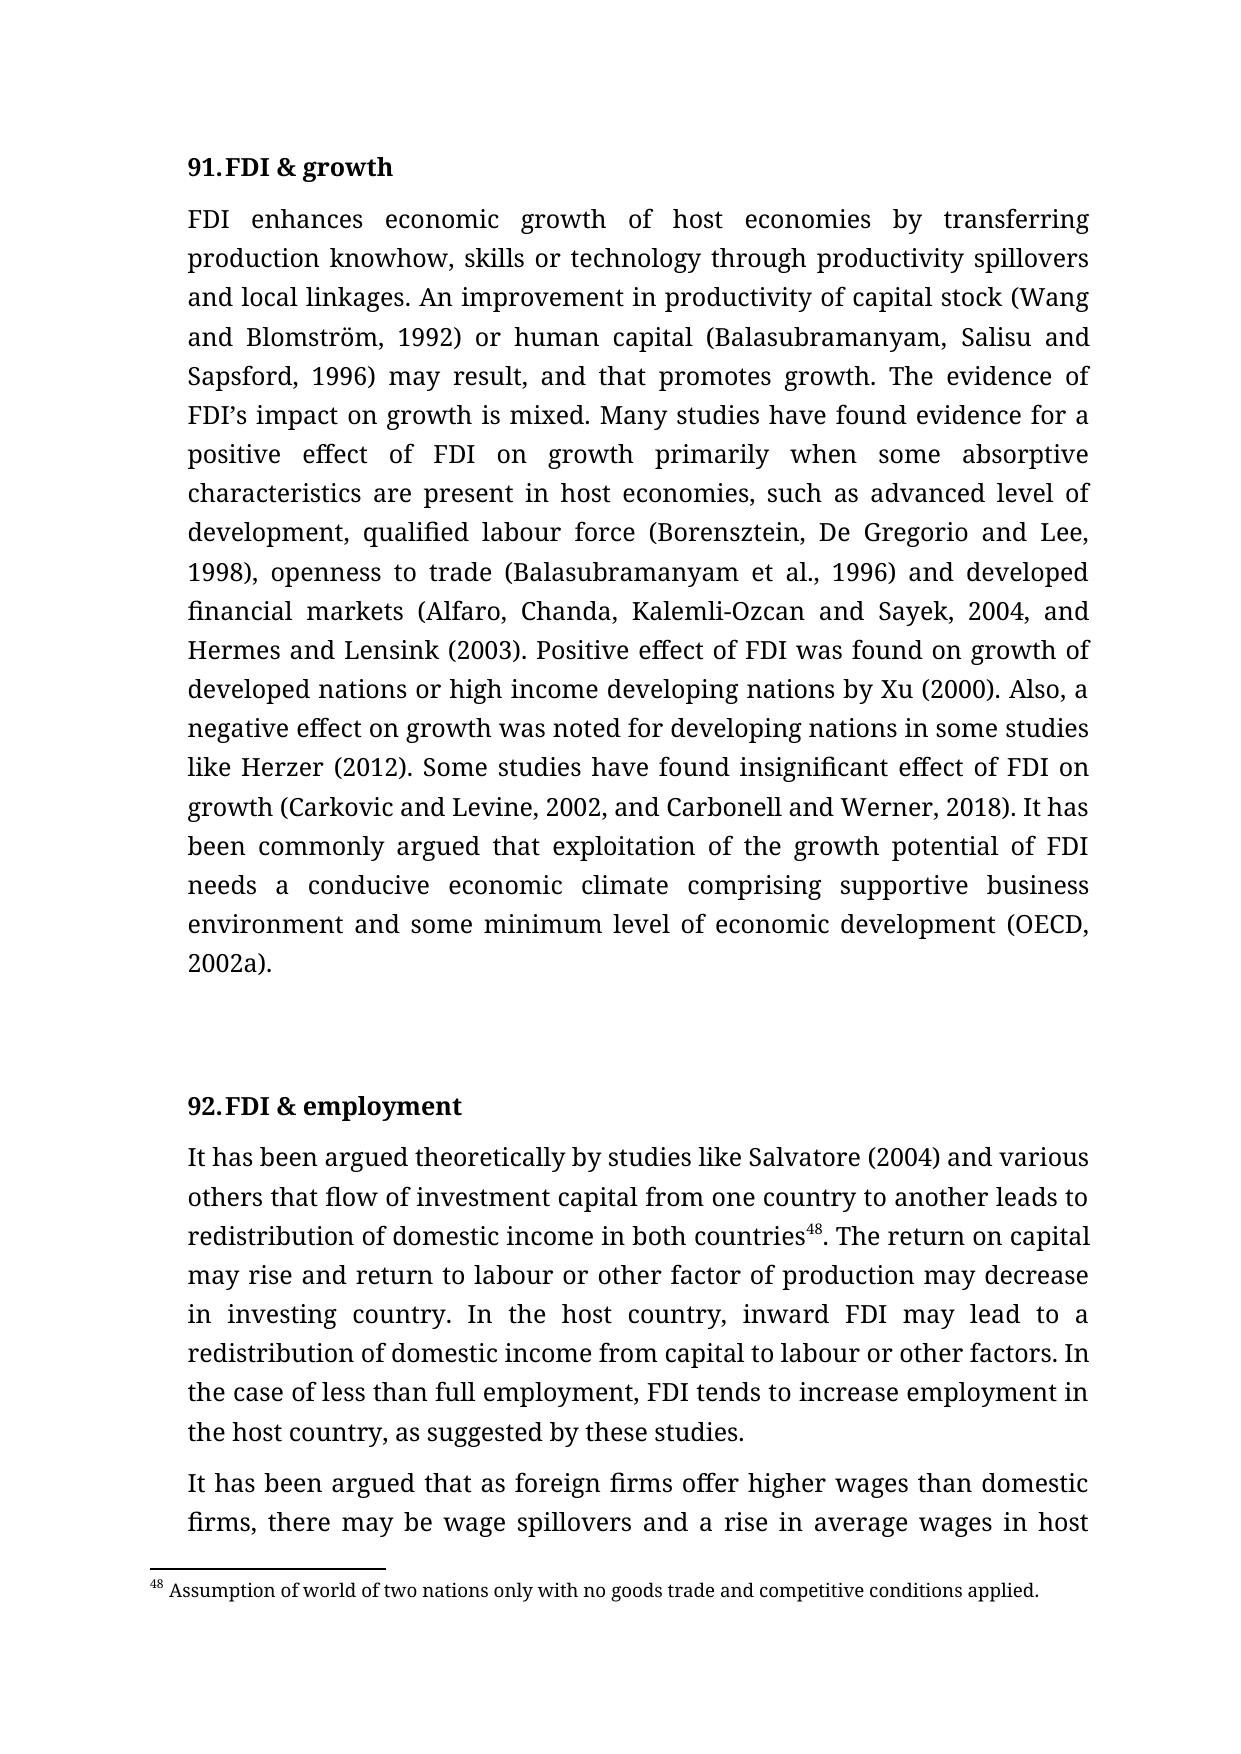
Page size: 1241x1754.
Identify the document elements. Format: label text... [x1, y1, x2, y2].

text It has been argued theoretically by studies like Salvatore (2004) and various others that flow of investment capital from one country to another leads to redistribution of domestic income in both countries. The return on capital may rise and return to labour or other factor of production may decrease in investing country. In the host country, inward FDI may lead to a redistribution of domestic income from capital to labour or other factors. In the case of less than full employment, FDI tends to increase employment in the host country, as suggested by these studies. [187, 1140, 1090, 1448]
text FDI enhances economic growth of host economies by transferring production knowhow, skills or technology through productivity spillovers and local linkages. An improvement in productivity of capital stock (Wang and Blomström, 1992) or human capital (Balasubramanyam, Salisu and Sapsford, 1996) may result, and that promotes growth. The evidence of FDI’s impact on growth is mixed. Many studies have found evidence for a positive effect of FDI on growth primarily when some absorptive characteristics are present in host economies, such as advanced level of development, qualified labour force (Borensztein, De Gregorio and Lee, 1998), openness to trade (Balasubramanyam et al., 1996) and developed financial markets (Alfaro, Chanda, Kalemli-Ozcan and Sayek, 2004, and Hermes and Lensink (2003). Positive effect of FDI was found on growth of developed nations or high income developing nations by Xu (2000). Also, a negative effect on growth was noted for developing nations in some studies like Herzer (2012). Some studies have found insignificant effect of FDI on growth (Carkovic and Levine, 2002, and Carbonell and Werner, 2018). It has been commonly argued that exploitation of the growth potential of FDI needs a conducive economic climate comprising supportive business environment and some minimum level of economic development (OECD, 2002a). [187, 202, 1090, 980]
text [187, 1466, 1090, 1539]
list FDI & employment [187, 1088, 1090, 1122]
list FDI & growth [187, 150, 1090, 184]
